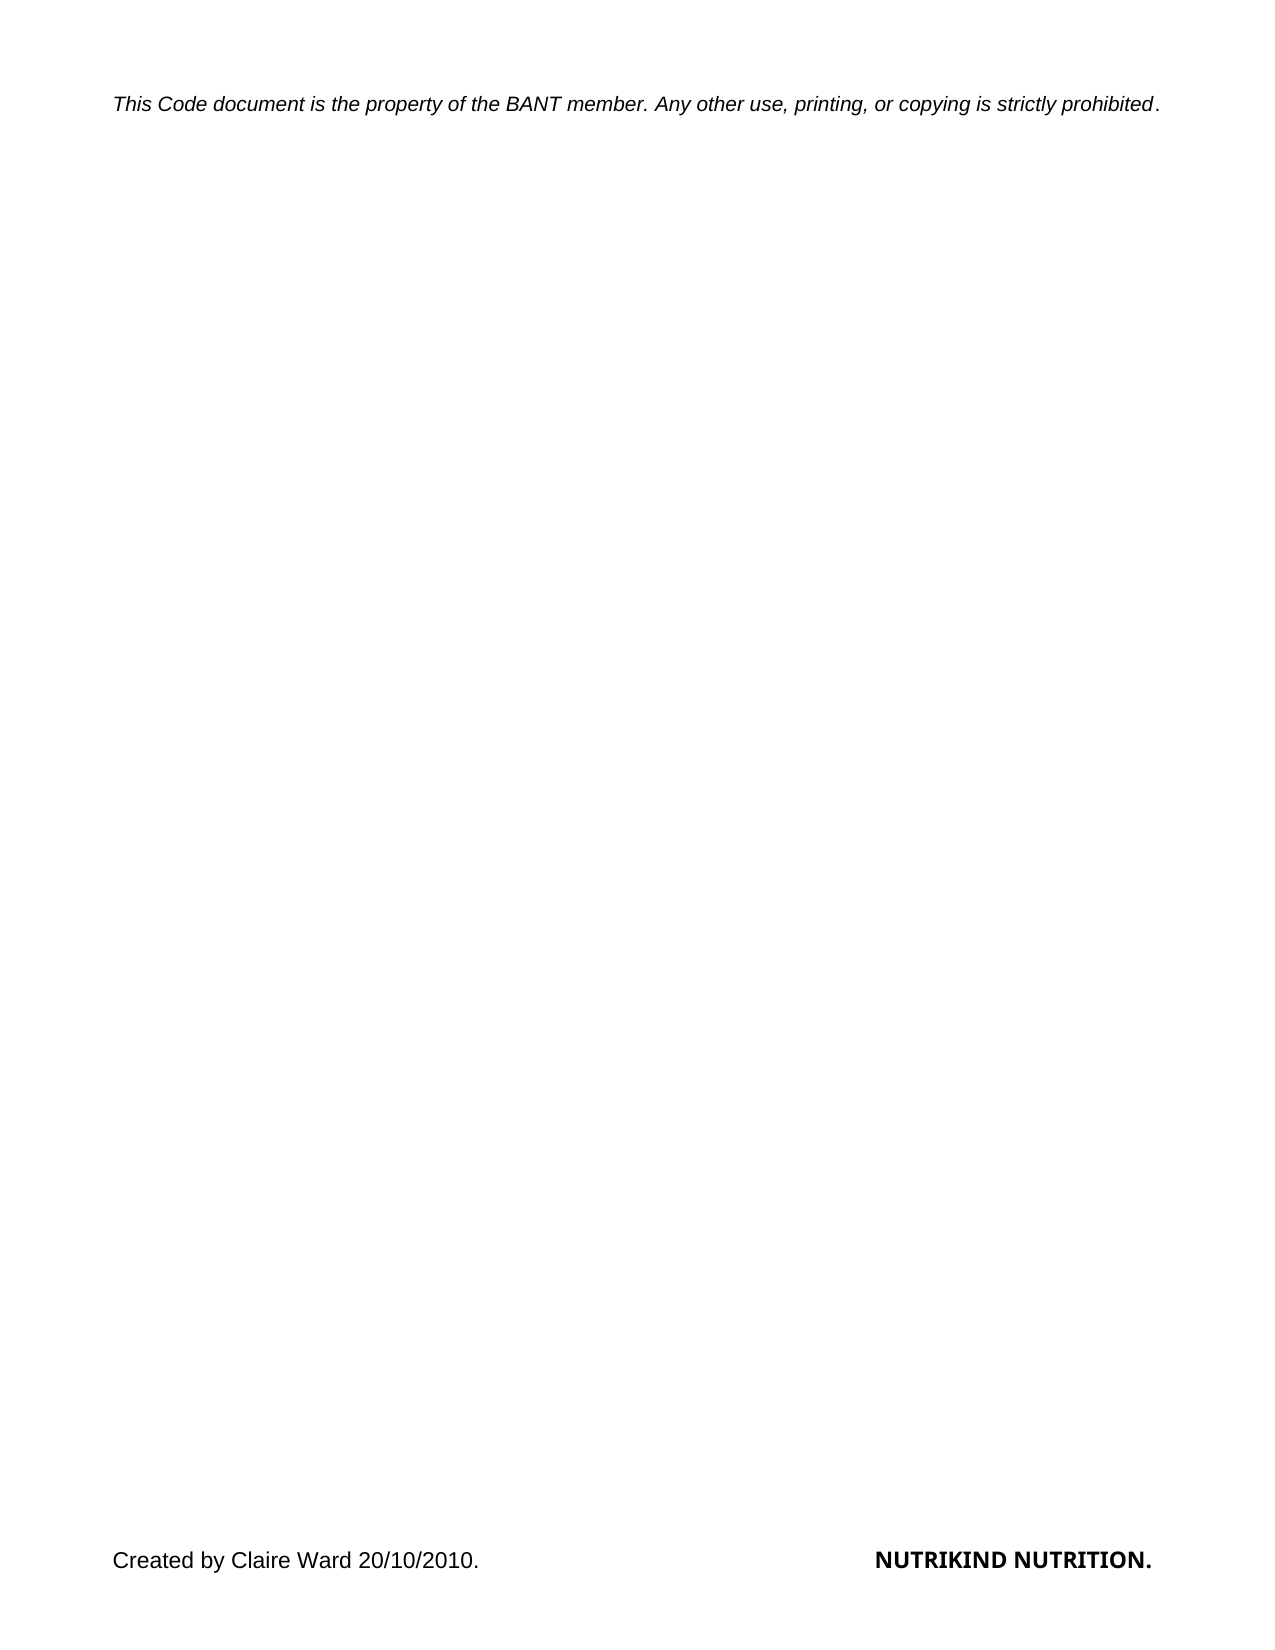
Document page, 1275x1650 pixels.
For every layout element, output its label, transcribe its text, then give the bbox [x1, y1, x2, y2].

text This Code document is the property of the BANT member. Any other use, printing, or copying is strictly prohibited. [112, 91, 1162, 115]
